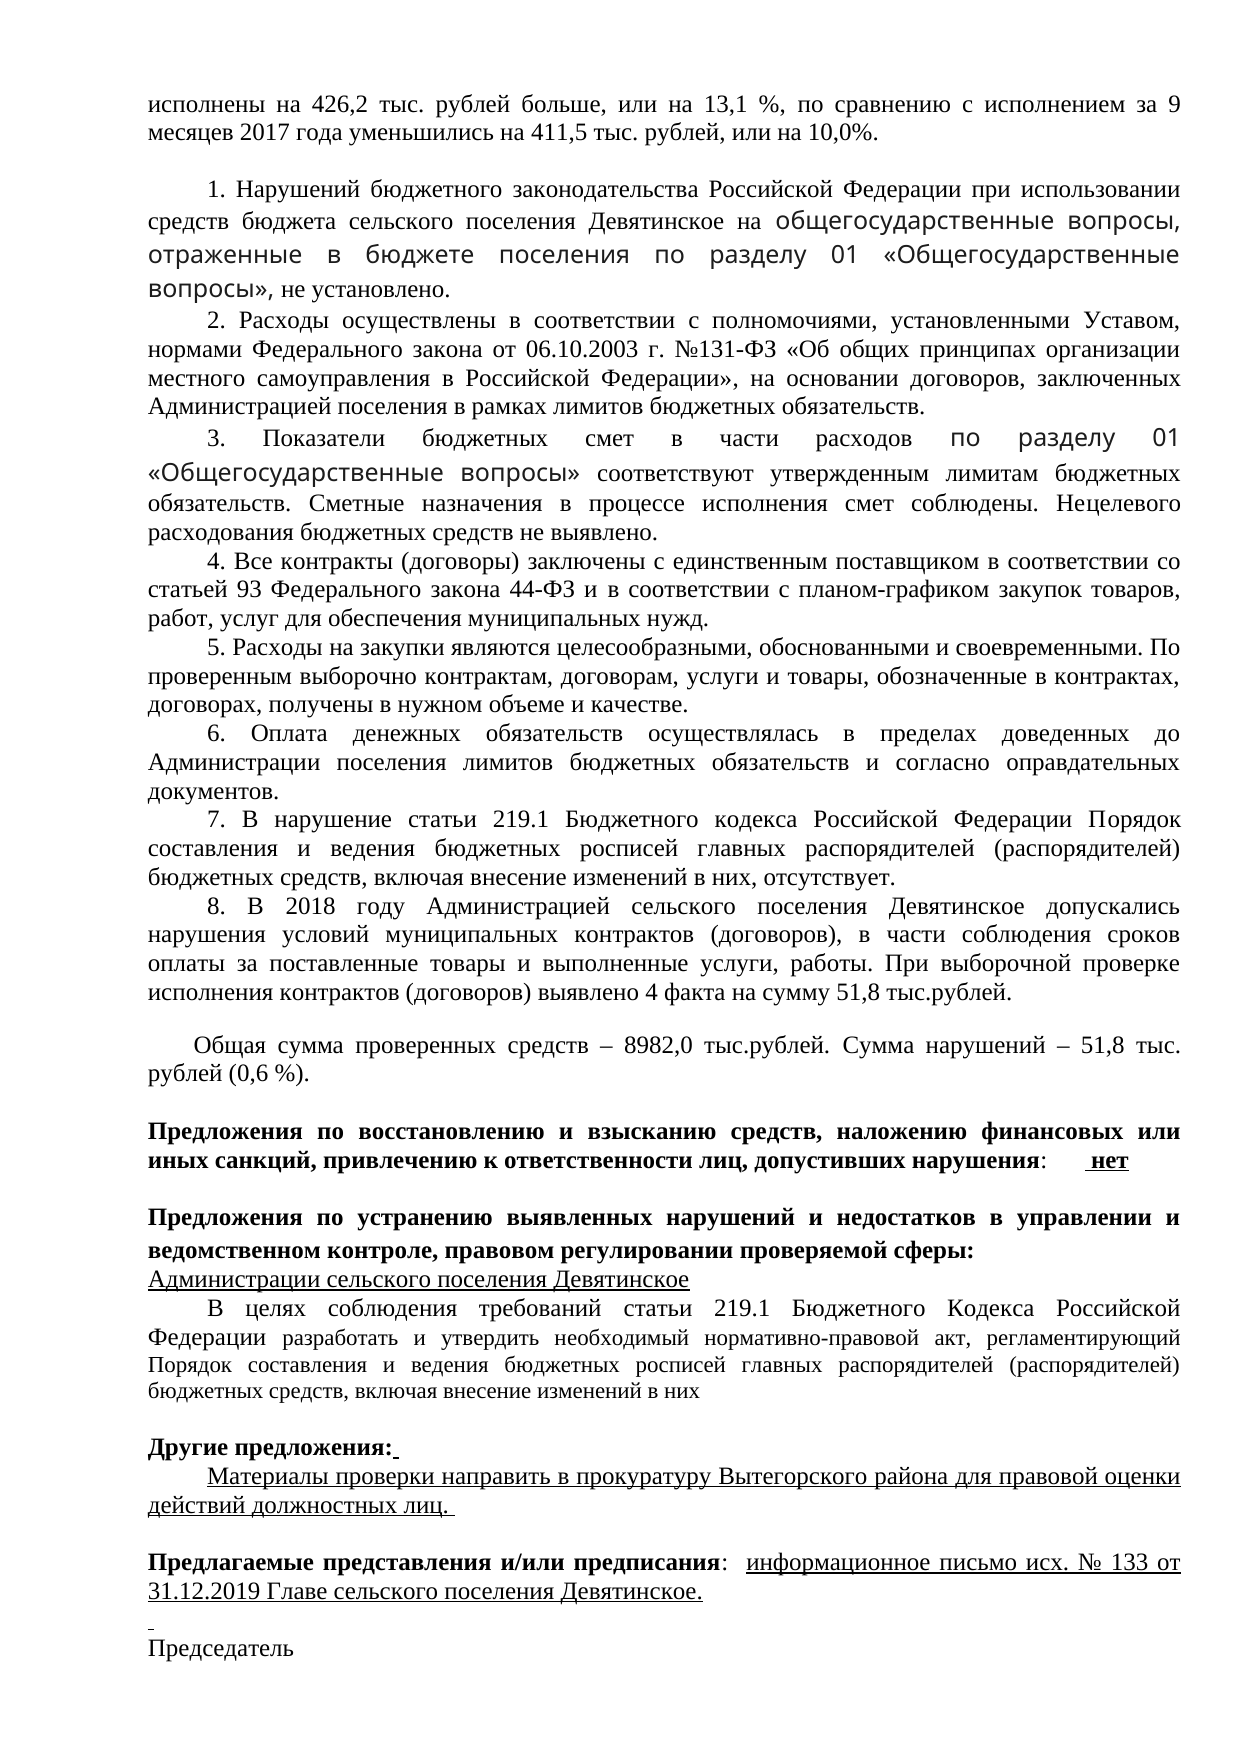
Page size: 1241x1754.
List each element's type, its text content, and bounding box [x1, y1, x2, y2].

text 2. Расходы осуществлены в соответствии с полномочиями, установленными Уставом, нормами Федерального закона от 06.10.2003 г. №131-ФЗ «Об общих принципах организации местного самоуправления в Российской Федерации», на основании договоров, заключенных Администрацией поселения в рамках лимитов бюджетных обязательств. [148, 305, 1181, 420]
text 3. Показатели бюджетных смет в части расходов по разделу 01 «Общегосударственные вопросы» соответствуют утвержденным лимитам бюджетных обязательств. Сметные назначения в процессе исполнения смет соблюдены. Нецелевого расходования бюджетных средств не выявлено. [148, 420, 1181, 546]
text 6. Оплата денежных обязательств осуществлялась в пределах доведенных до Администрации поселения лимитов бюджетных обязательств и согласно оправдательных документов. [148, 718, 1181, 804]
text Общая сумма проверенных средств – 8982,0 тыс.рублей. Сумма нарушений – 51,8 тыс. рублей (0,6 %). [148, 1030, 1181, 1087]
text Предложения по восстановлению и взысканию средств, наложению финансовых или иных санкций, привлечению к ответственности лиц, допустивших нарушения: нет [148, 1116, 1181, 1173]
text Другие предложения: [148, 1432, 1181, 1461]
text В целях соблюдения требований статьи 219.1 Бюджетного Кодекса Российской Федерации разработать и утвердить необходимый нормативно-правовой акт, регламентирующий Порядок составления и ведения бюджетных росписей главных распорядителей (распорядителей) бюджетных средств, включая внесение изменений в них [148, 1293, 1181, 1403]
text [148, 89, 1181, 146]
text 7. В нарушение статьи 219.1 Бюджетного кодекса Российской Федерации Порядок составления и ведения бюджетных росписей главных распорядителей (распорядителей) бюджетных средств, включая внесение изменений в них, отсутствует. [148, 804, 1181, 891]
text 8. В 2018 году Администрацией сельского поселения Девятинское допускались нарушения условий муниципальных контрактов (договоров), в части соблюдения сроков оплаты за поставленные товары и выполненные услуги, работы. При выборочной проверке исполнения контрактов (договоров) выявлено 4 факта на сумму 51,8 тыс.рублей. [148, 891, 1181, 1006]
text 4. Все контракты (договоры) заключены с единственным поставщиком в соответствии со статьей 93 Федерального закона 44-ФЗ и в соответствии с планом-графиком закупок товаров, работ, услуг для обеспечения муниципальных нужд. [148, 546, 1181, 632]
text Материалы проверки направить в прокуратуру Вытегорского района для правовой оценки действий должностных лиц. [148, 1461, 1181, 1518]
text Предлагаемые представления и/или предписания: информационное письмо исх. № 133 от 31.12.2019 Главе сельского поселения Девятинское. [148, 1547, 1181, 1605]
text Предложения по устранению выявленных нарушений и недостатков в управлении и ведомственном контроле, правовом регулировании проверяемой сферы: [148, 1202, 1181, 1264]
text 1. Нарушений бюджетного законодательства Российской Федерации при использовании средств бюджета сельского поселения Девятинское на общегосударственные вопросы, отраженные в бюджете поселения по разделу 01 «Общегосударственные вопросы», не установлено. [148, 174, 1181, 305]
text 5. Расходы на закупки являются целесообразными, обоснованными и своевременными. По проверенным выборочно контрактам, договорам, услуги и товары, обозначенные в контрактах, договорах, получены в нужном объеме и качестве. [148, 632, 1181, 718]
text Администрации сельского поселения Девятинское [148, 1264, 1181, 1293]
text Председатель [148, 1633, 1181, 1662]
